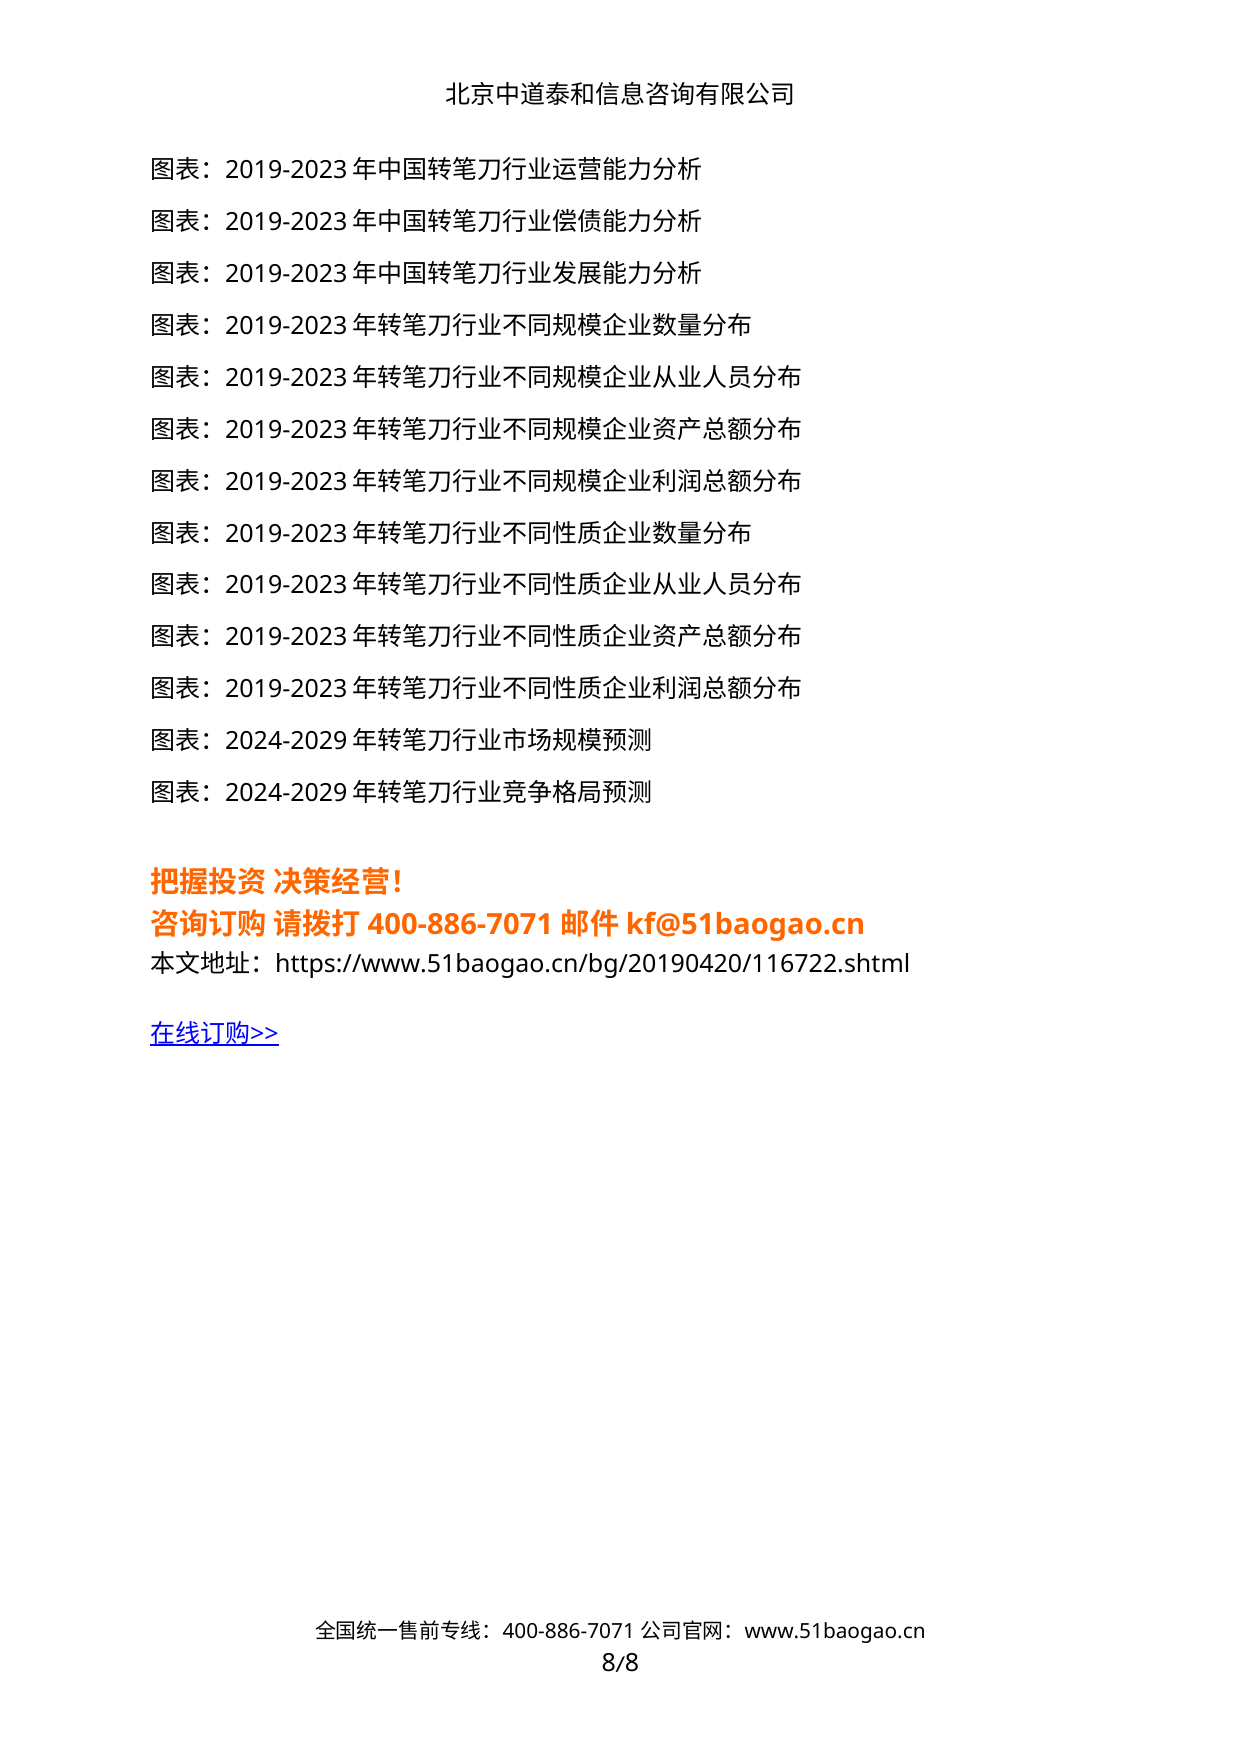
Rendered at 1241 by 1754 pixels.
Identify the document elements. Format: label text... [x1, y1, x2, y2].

text 图表：2019-2023年转笔刀行业不同性质企业数量分布 [150, 513, 1090, 549]
text 图表：2019-2023年中国转笔刀行业偿债能力分析 [150, 202, 1090, 238]
text 图表：2019-2023年转笔刀行业不同性质企业利润总额分布 [150, 669, 1090, 705]
text 图表：2019-2023年转笔刀行业不同规模企业利润总额分布 [150, 461, 1090, 497]
text 图表：2019-2023年转笔刀行业不同规模企业从业人员分布 [150, 357, 1090, 394]
text 图表：2019-2023年转笔刀行业不同性质企业从业人员分布 [150, 565, 1090, 601]
text 图表：2024-2029年转笔刀行业竞争格局预测 [150, 772, 1090, 809]
text 图表：2019-2023年中国转笔刀行业运营能力分析 [150, 150, 1090, 186]
text 把握投资 决策经营！咨询订购 请拨打 400-886-7071 邮件 kf@51baogao.cn本文地址：https://www.51baogao.cn/bg/20190420/116722.shtml [150, 824, 1090, 979]
text 在线订购>> [150, 979, 1090, 1050]
text 图表：2019-2023年转笔刀行业不同规模企业数量分布 [150, 306, 1090, 342]
text 图表：2019-2023年转笔刀行业不同规模企业资产总额分布 [150, 409, 1090, 446]
text 图表：2024-2029年转笔刀行业市场规模预测 [150, 721, 1090, 757]
text 图表：2019-2023年转笔刀行业不同性质企业资产总额分布 [150, 617, 1090, 653]
text 图表：2019-2023年中国转笔刀行业发展能力分析 [150, 254, 1090, 290]
